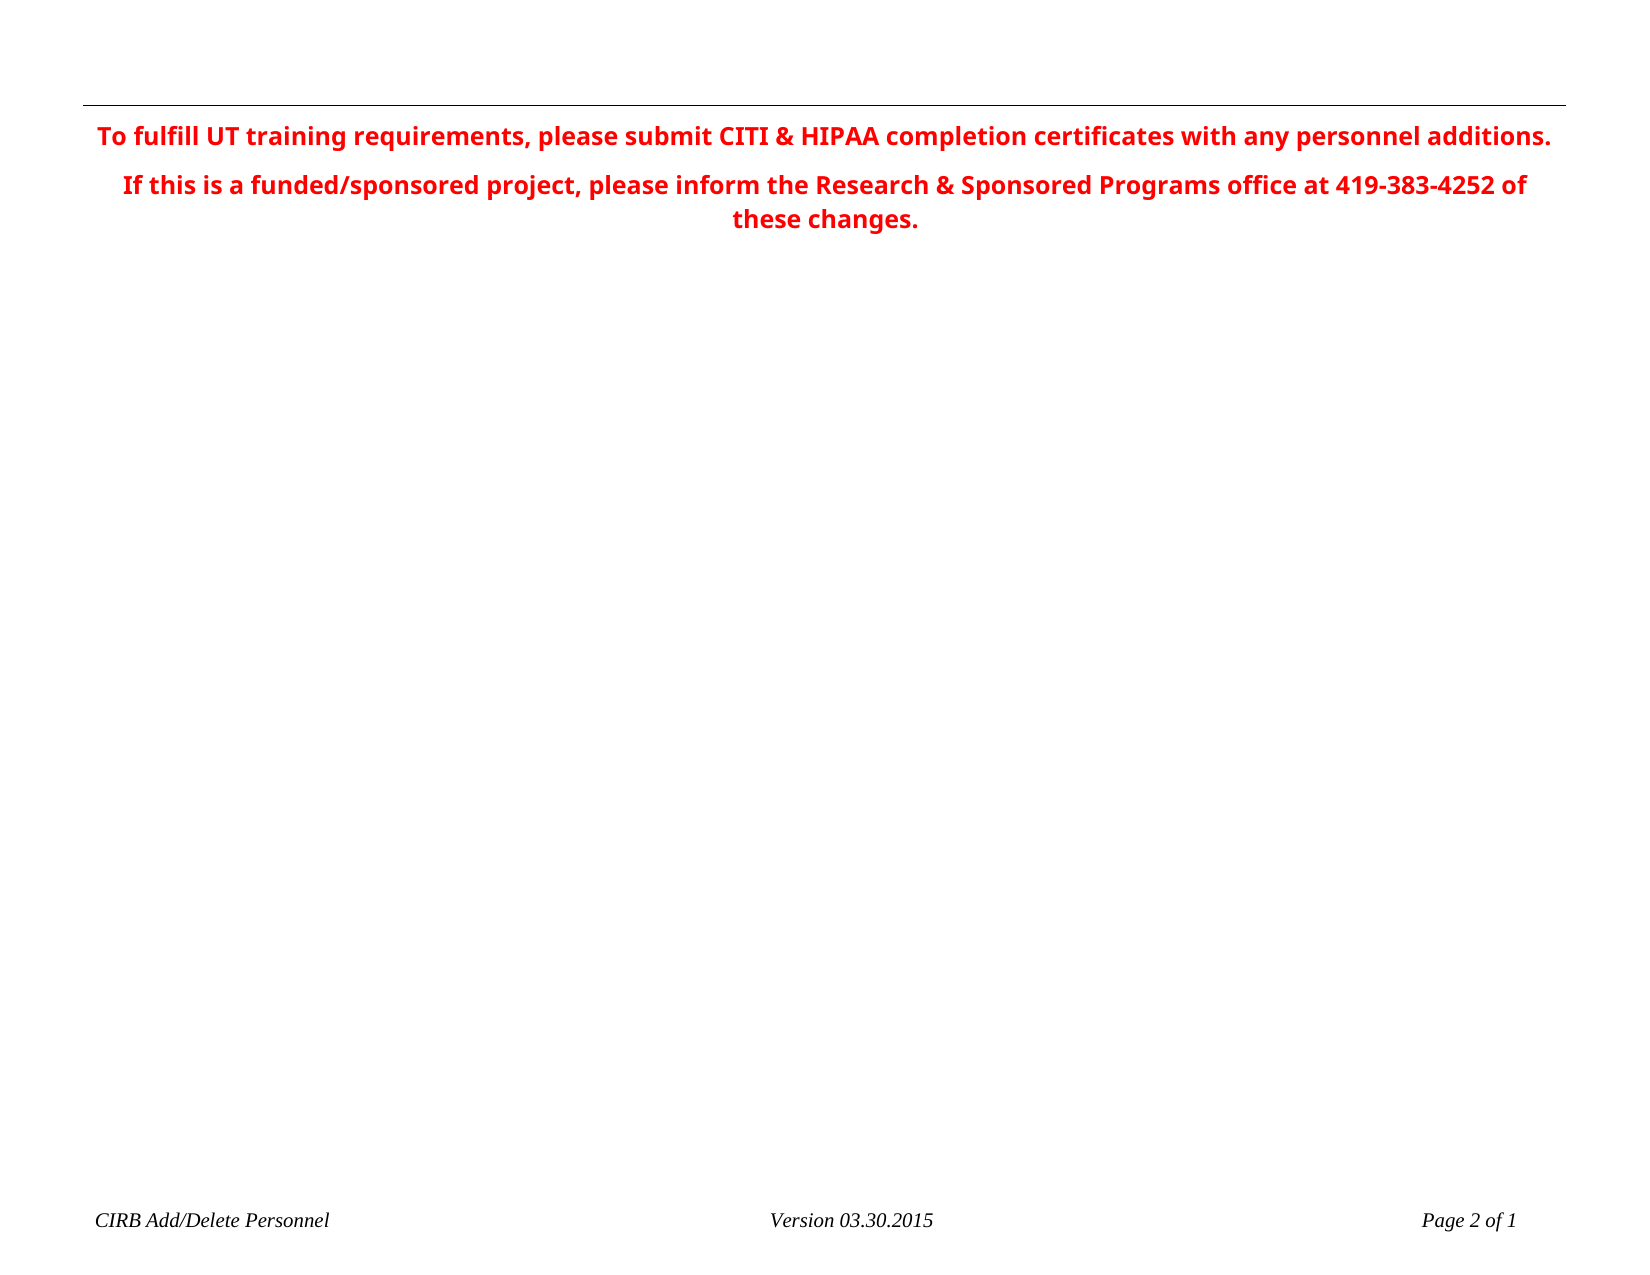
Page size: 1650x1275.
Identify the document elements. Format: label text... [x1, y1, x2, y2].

text If this is a funded/sponsored project, please inform the Research & Sponsored Programs office at 419-383-4252 of these changes. [94, 153, 1556, 235]
table_cell To fulfill UT training requirements, please submit CITI & HIPAA completion certificates with any personnel additions. [83, 106, 1566, 153]
